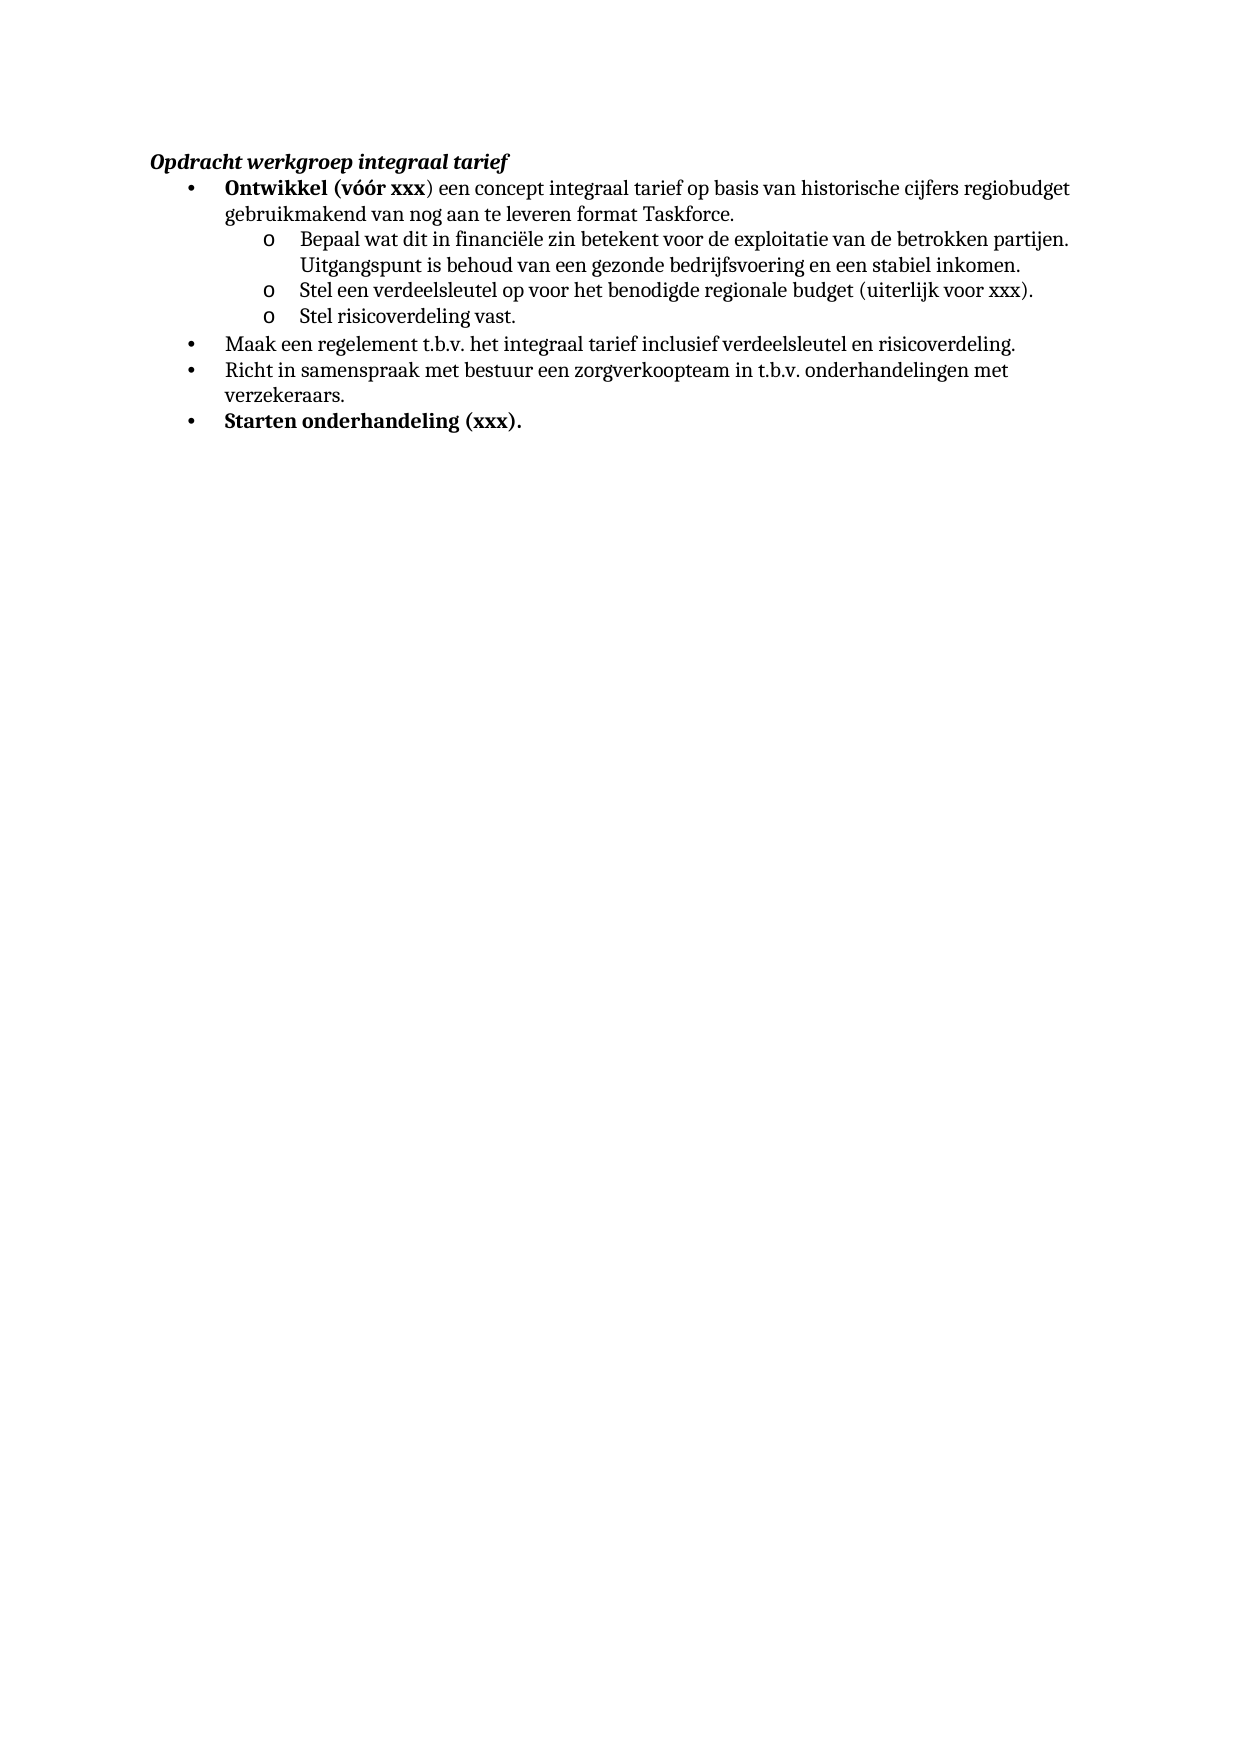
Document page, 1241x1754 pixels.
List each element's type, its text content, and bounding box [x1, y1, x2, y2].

list Stel risicoverdeling vast. [262, 304, 1090, 330]
list Maak een regelement t.b.v. het integraal tarief inclusief verdeelsleutel en risicoverdeling. [187, 330, 1090, 356]
list Stel een verdeelsleutel op voor het benodigde regionale budget (uiterlijk voor xxx). [262, 278, 1090, 304]
list Bepaal wat dit in financiële zin betekent voor de exploitatie van de betrokken partijen. Uitgangspunt is behoud van een gezonde bedrijfsvoering en een stabiel inkomen. [262, 226, 1090, 278]
list Ontwikkel (vóór xxx) een concept integraal tarief op basis van historische cijfers regiobudget gebruikmakend van nog aan te leveren format Taskforce. [187, 175, 1090, 226]
text Opdracht werkgroep integraal tarief [150, 150, 1090, 175]
list Starten onderhandeling (xxx). [187, 408, 1090, 434]
list Richt in samenspraak met bestuur een zorgverkoopteam in t.b.v. onderhandelingen met verzekeraars. [187, 356, 1090, 408]
